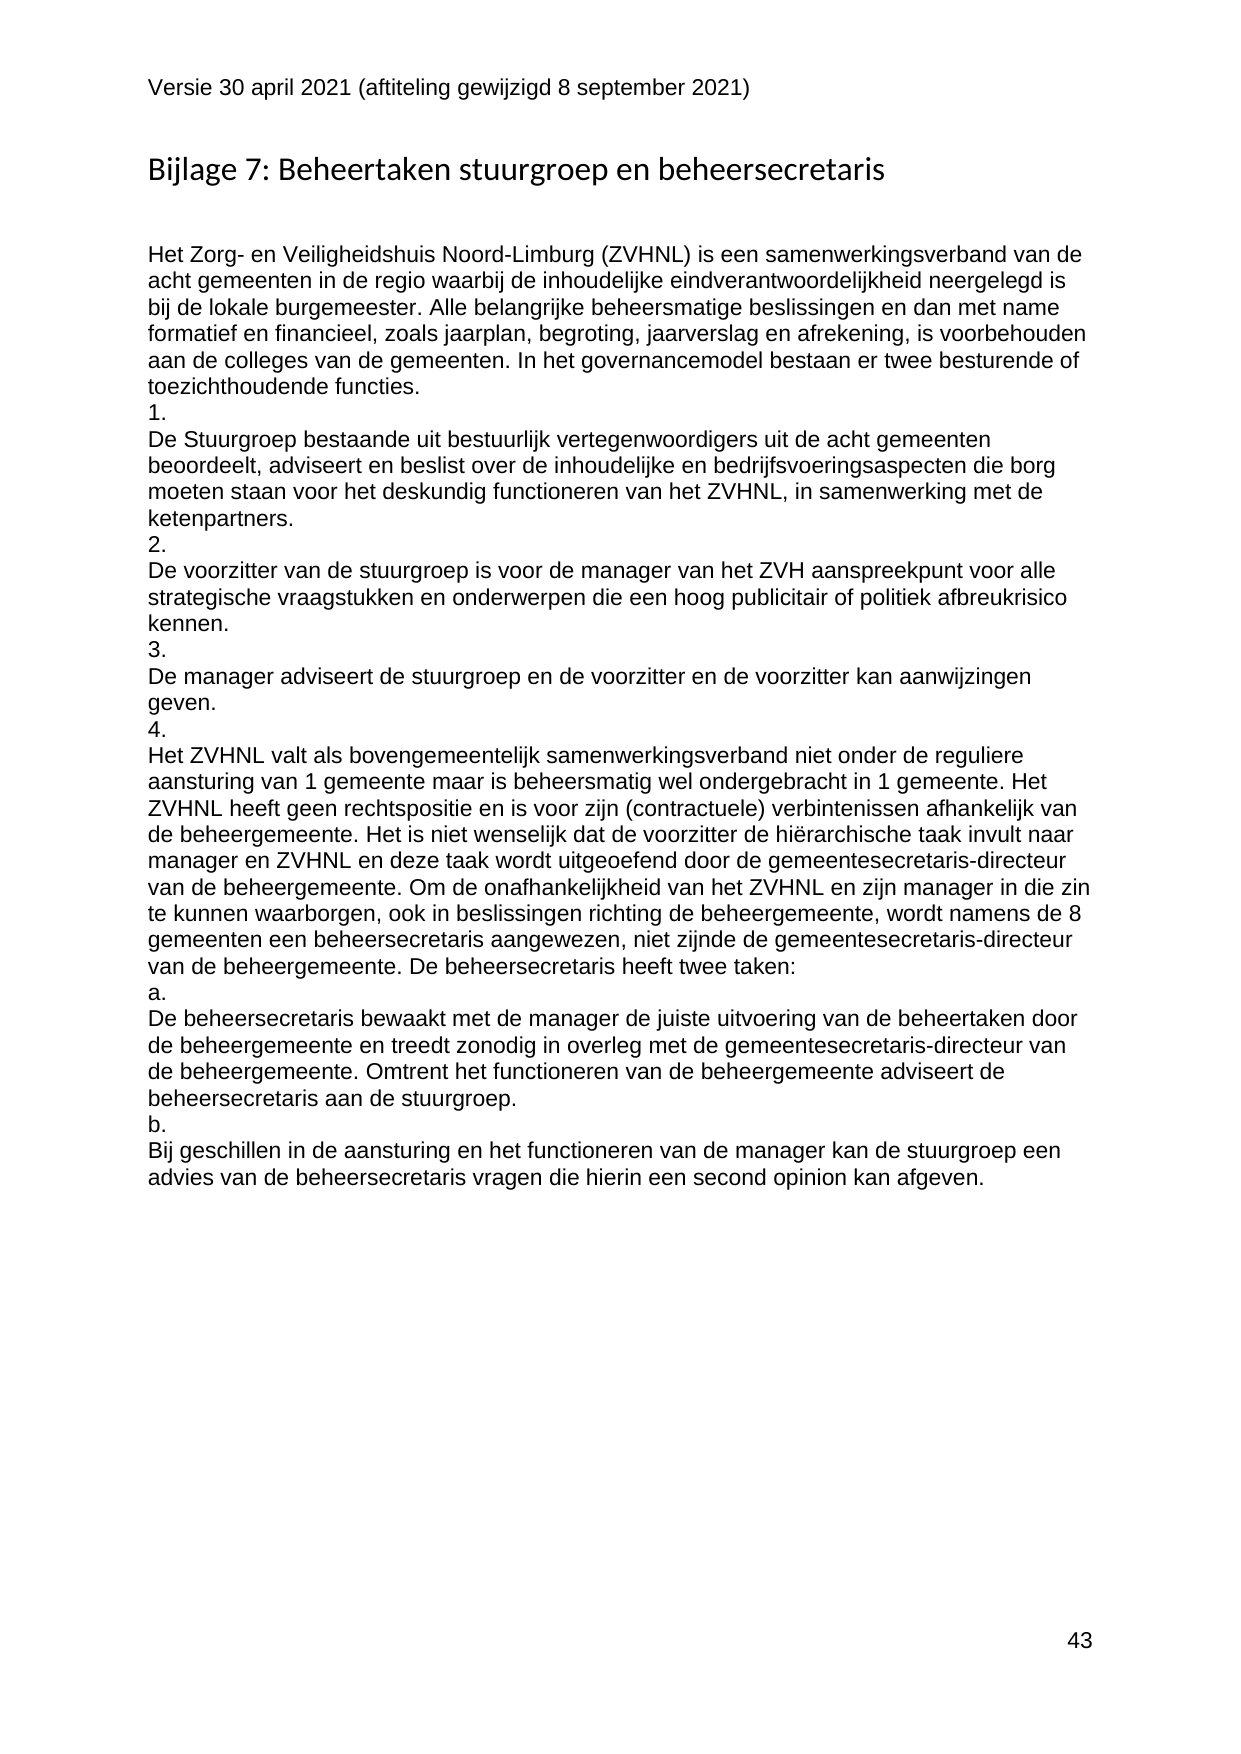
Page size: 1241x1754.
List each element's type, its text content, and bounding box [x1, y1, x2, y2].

text b. [148, 1111, 1092, 1137]
text De voorzitter van de stuurgroep is voor de manager van het ZVH aanspreekpunt voor alle strategische vraagstukken en onderwerpen die een hoog publicitair of politiek afbreukrisico kennen. [148, 557, 1092, 636]
text De beheersecretaris bewaakt met de manager de juiste uitvoering van de beheertaken door de beheergemeente en treedt zonodig in overleg met de gemeentesecretaris-directeur van de beheergemeente. Omtrent het functioneren van de beheergemeente adviseert de beheersecretaris aan de stuurgroep. [148, 1005, 1092, 1111]
text 3. [148, 636, 1092, 663]
text 2. [148, 531, 1092, 557]
text Het ZVHNL valt als bovengemeentelijk samenwerkingsverband niet onder de reguliere aansturing van 1 gemeente maar is beheersmatig wel ondergebracht in 1 gemeente. Het ZVHNL heeft geen rechtspositie en is voor zijn (contractuele) verbintenissen afhankelijk van de beheergemeente. Het is niet wenselijk dat de voorzitter de hiërarchische taak invult naar manager en ZVHNL en deze taak wordt uitgeoefend door de gemeentesecretaris-directeur van de beheergemeente. Om de onafhankelijkheid van het ZVHNL en zijn manager in die zin te kunnen waarborgen, ook in beslissingen richting de beheergemeente, wordt namens de 8 gemeenten een beheersecretaris aangewezen, niet zijnde de gemeentesecretaris-directeur van de beheergemeente. De beheersecretaris heeft twee taken: [148, 742, 1092, 979]
text 4. [148, 716, 1092, 742]
text Bijlage 7: Beheertaken stuurgroep en beheersecretaris [148, 148, 1092, 188]
text Het Zorg- en Veiligheidshuis Noord-Limburg (ZVHNL) is een samenwerkingsverband van de acht gemeenten in de regio waarbij de inhoudelijke eindverantwoordelijkheid neergelegd is bij de lokale burgemeester. Alle belangrijke beheersmatige beslissingen en dan met name formatief en financieel, zoals jaarplan, begroting, jaarverslag en afrekening, is voorbehouden aan de colleges van de gemeenten. In het governancemodel bestaan er twee besturende of toezichthoudende functies. [148, 241, 1092, 399]
text a. [148, 979, 1092, 1005]
text De Stuurgroep bestaande uit bestuurlijk vertegenwoordigers uit de acht gemeenten beoordeelt, adviseert en beslist over de inhoudelijke en bedrijfsvoeringsaspecten die borg moeten staan voor het deskundig functioneren van het ZVHNL, in samenwerking met de ketenpartners. [148, 426, 1092, 531]
text De manager adviseert de stuurgroep en de voorzitter en de voorzitter kan aanwijzingen geven. [148, 663, 1092, 716]
text Bij geschillen in de aansturing en het functioneren van de manager kan de stuurgroep een advies van de beheersecretaris vragen die hierin een second opinion kan afgeven. [148, 1137, 1092, 1190]
text 1. [148, 399, 1092, 426]
